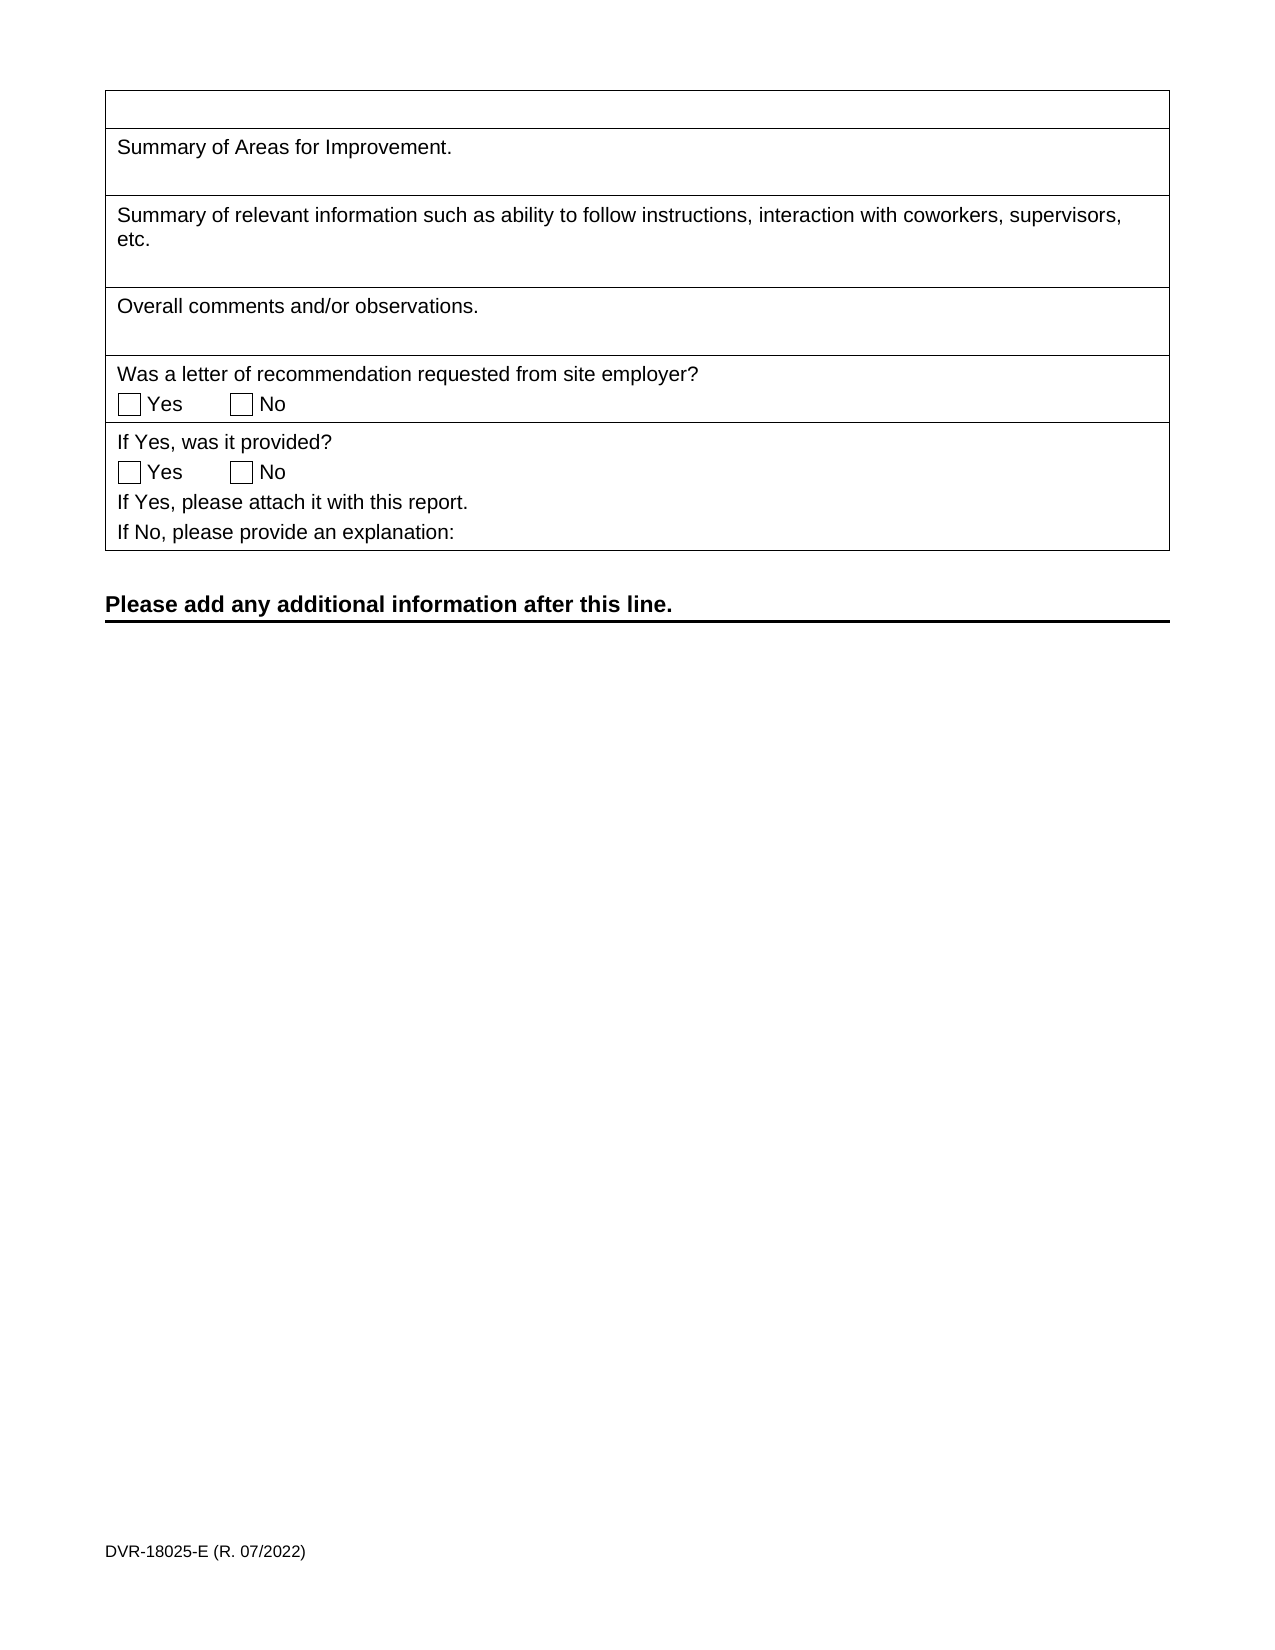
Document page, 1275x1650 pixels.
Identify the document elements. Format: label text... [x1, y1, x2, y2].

table_cell Summary of Areas for Improvement. [106, 129, 1169, 195]
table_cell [106, 91, 1169, 127]
table_cell Summary of relevant information such as ability to follow instructions, interaction with coworkers, supervisors, etc. [106, 196, 1169, 287]
table_cell Was a letter of recommendation requested from site employer? Yes No [106, 356, 1169, 422]
table_cell If Yes, was it provided? Yes No If Yes, please attach it with this report. If No, please provide an explanation: [106, 423, 1169, 550]
table_cell Overall comments and/or observations. [106, 288, 1169, 354]
text Please add any additional information after this line. [105, 591, 1170, 620]
